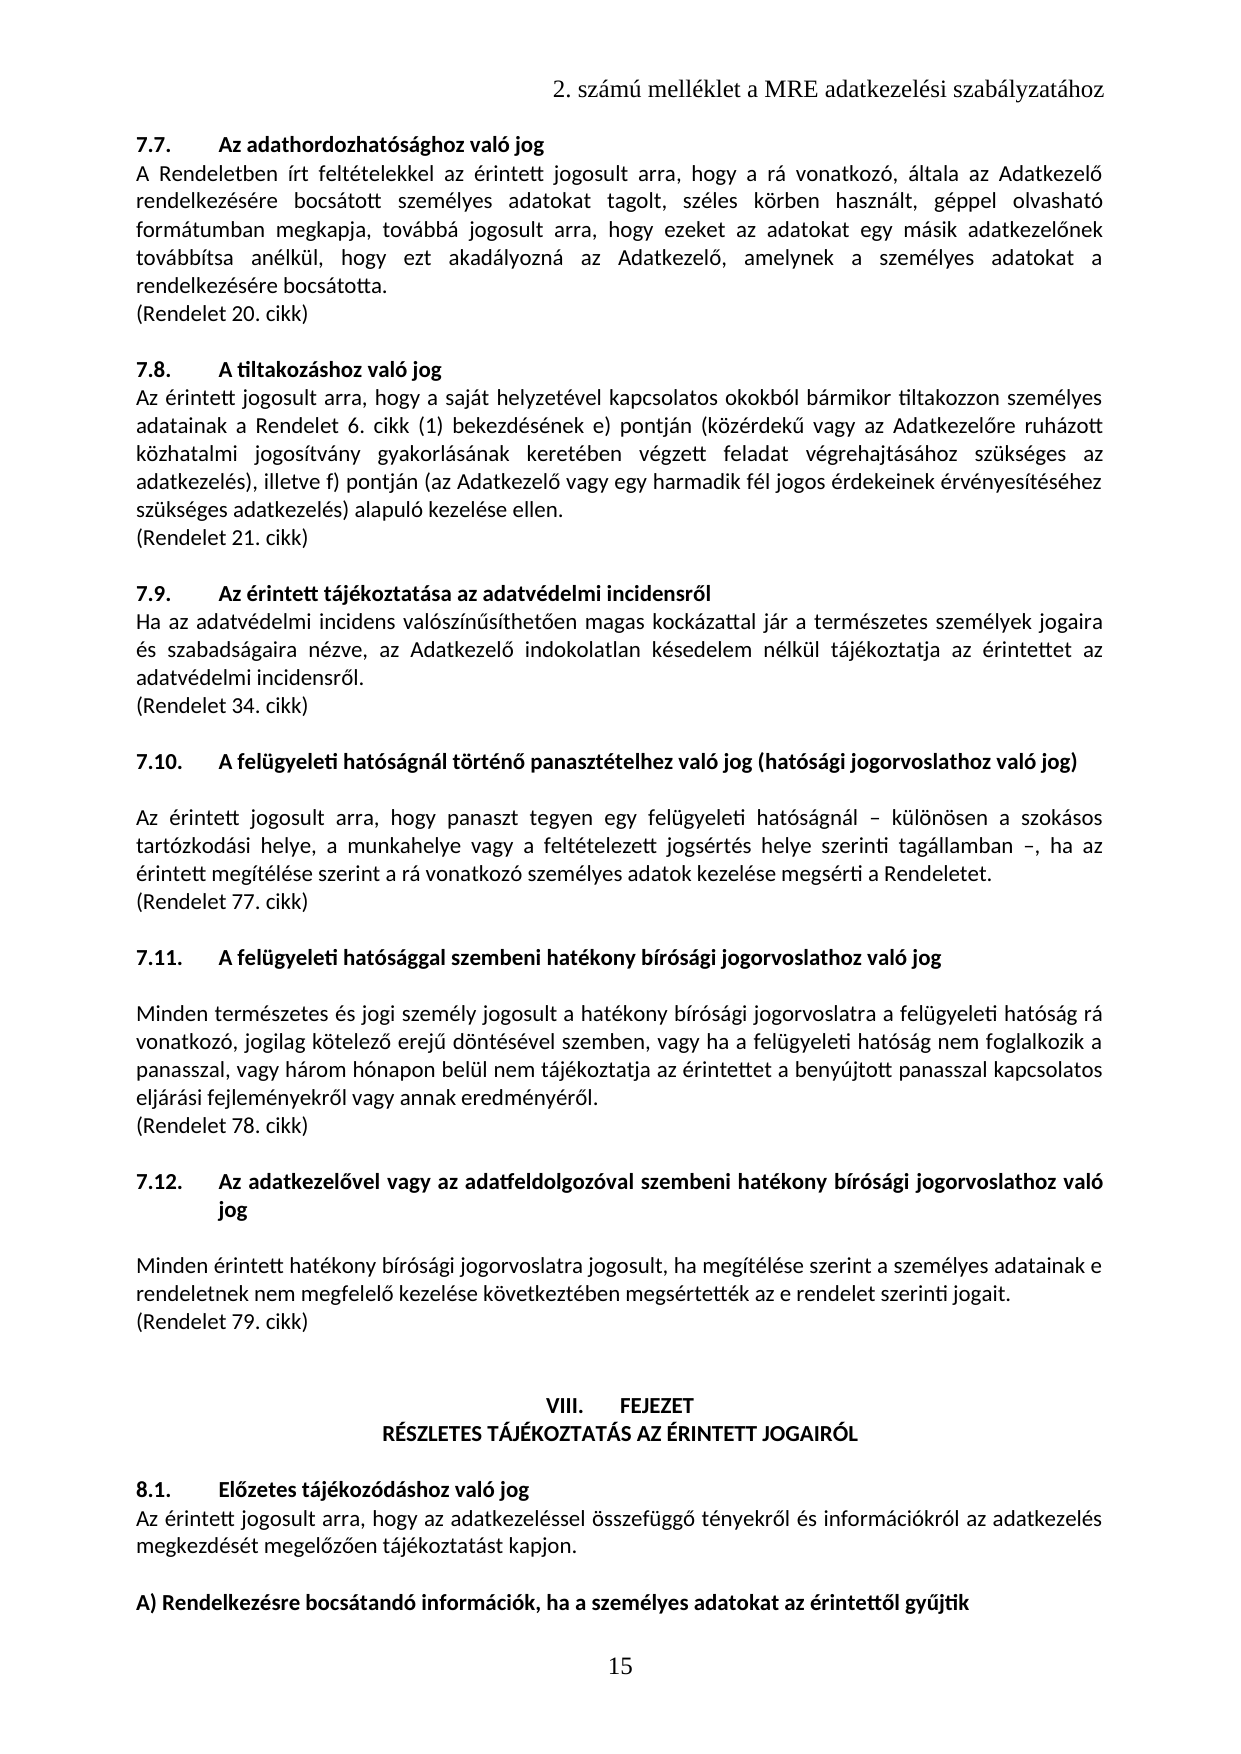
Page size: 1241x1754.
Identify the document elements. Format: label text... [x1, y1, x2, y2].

text Az érintett jogosult arra, hogy a saját helyzetével kapcsolatos okokból bármikor tiltakozzon személyes adatainak a Rendelet 6. cikk (1) bekezdésének e) pontján (közérdekű vagy az Adatkezelőre ruházott közhatalmi jogosítvány gyakorlásának keretében végzett feladat végrehajtásához szükséges az adatkezelés), illetve f) pontján (az Adatkezelő vagy egy harmadik fél jogos érdekeinek érvényesítéséhez szükséges adatkezelés) alapuló kezelése ellen. [136, 383, 1104, 523]
text Az érintett jogosult arra, hogy panaszt tegyen egy felügyeleti hatóságnál – különösen a szokásos tartózkodási helye, a munkahelye vagy a feltételezett jogsértés helye szerinti tagállamban –, ha az érintett megítélése szerint a rá vonatkozó személyes adatok kezelése megsérti a Rendeletet. [136, 803, 1104, 887]
text Minden természetes és jogi személy jogosult a hatékony bírósági jogorvoslatra a felügyeleti hatóság rá vonatkozó, jogilag kötelező erejű döntésével szemben, vagy ha a felügyeleti hatóság nem foglalkozik a panasszal, vagy három hónapon belül nem tájékoztatja az érintettet a benyújtott panasszal kapcsolatos eljárási fejleményekről vagy annak eredményéről. [136, 999, 1104, 1111]
text A Rendeletben írt feltételekkel az érintett jogosult arra, hogy a rá vonatkozó, általa az Adatkezelő rendelkezésére bocsátott személyes adatokat tagolt, széles körben használt, géppel olvasható formátumban megkapja, továbbá jogosult arra, hogy ezeket az adatokat egy másik adatkezelőnek továbbítsa anélkül, hogy ezt akadályozná az Adatkezelő, amelynek a személyes adatokat a rendelkezésére bocsátotta. [136, 159, 1104, 299]
list A felügyeleti hatóságnál történő panasztételhez való jog (hatósági jogorvoslathoz való jog) [136, 747, 1104, 775]
text A) Rendelkezésre bocsátandó információk, ha a személyes adatokat az érintettől gyűjtik [136, 1588, 1104, 1616]
list FEJEZET [173, 1392, 1104, 1419]
text RÉSZLETES TÁJÉKOZTATÁS AZ ÉRINTETT JOGAIRÓL [136, 1419, 1104, 1448]
list Az adathordozhatósághoz való jog [136, 131, 1104, 159]
text Ha az adatvédelmi incidens valószínűsíthetően magas kockázattal jár a természetes személyek jogaira és szabadságaira nézve, az Adatkezelő indokolatlan késedelem nélkül tájékoztatja az érintettet az adatvédelmi incidensről. [136, 607, 1104, 691]
text (Rendelet 21. cikk) [136, 523, 1104, 551]
list A tiltakozáshoz való jog [136, 355, 1104, 383]
text (Rendelet 20. cikk) [136, 299, 1104, 327]
text Minden érintett hatékony bírósági jogorvoslatra jogosult, ha megítélése szerint a személyes adatainak e rendeletnek nem megfelelő kezelése következtében megsértették az e rendelet szerinti jogait. [136, 1251, 1104, 1307]
list Előzetes tájékozódáshoz való jog [136, 1476, 1104, 1504]
list A felügyeleti hatósággal szembeni hatékony bírósági jogorvoslathoz való jog [136, 943, 1104, 971]
text (Rendelet 34. cikk) [136, 691, 1104, 719]
list Az érintett tájékoztatása az adatvédelmi incidensről [136, 579, 1104, 607]
text (Rendelet 77. cikk) [136, 887, 1104, 915]
text Az érintett jogosult arra, hogy az adatkezeléssel összefüggő tényekről és információkról az adatkezelés megkezdését megelőzően tájékoztatást kapjon. [136, 1504, 1104, 1560]
list Az adatkezelővel vagy az adatfeldolgozóval szembeni hatékony bírósági jogorvoslathoz való jog [136, 1167, 1104, 1223]
text (Rendelet 79. cikk) [136, 1307, 1104, 1336]
text (Rendelet 78. cikk) [136, 1111, 1104, 1139]
